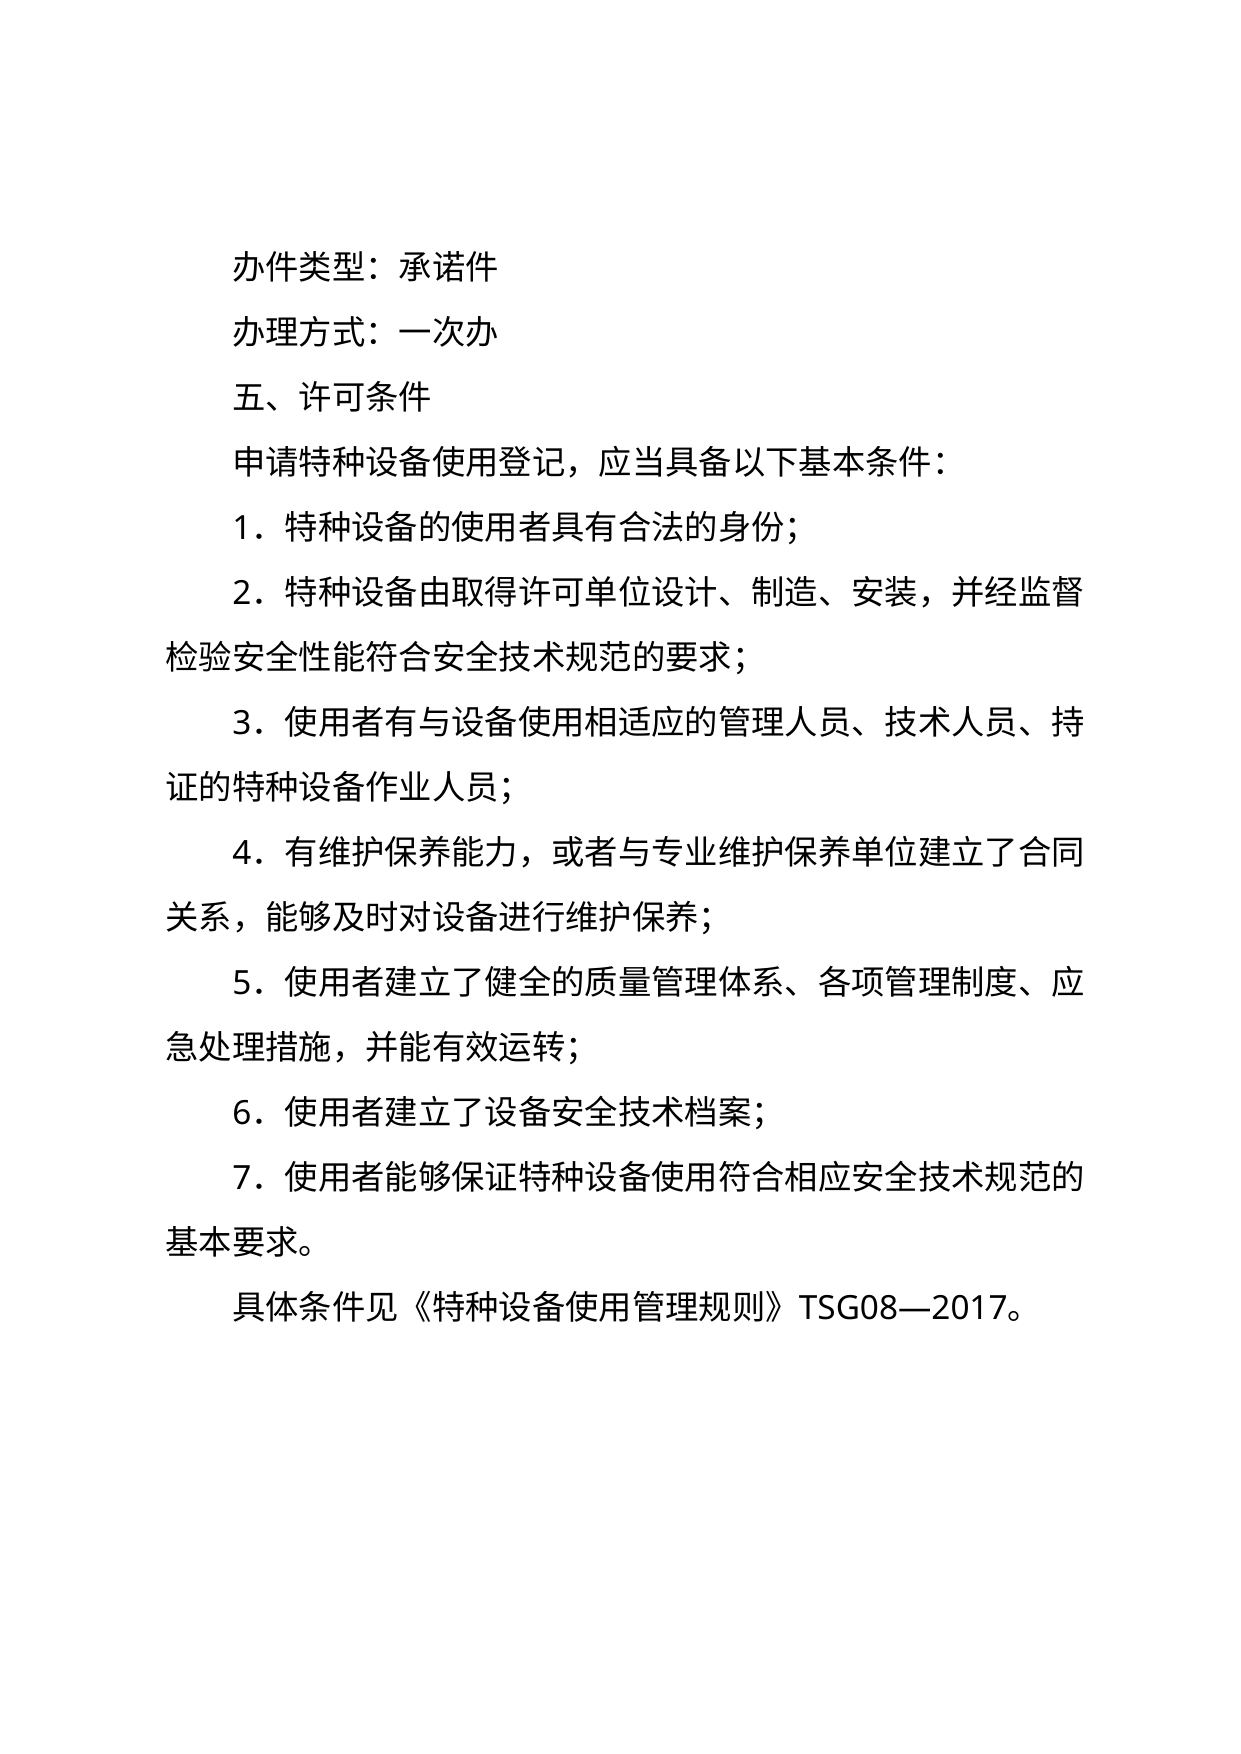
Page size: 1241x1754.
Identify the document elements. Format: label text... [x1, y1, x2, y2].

text 办件类型：承诺件 [165, 233, 1087, 298]
text 1．特种设备的使用者具有合法的身份； [165, 493, 1087, 558]
text 7．使用者能够保证特种设备使用符合相应安全技术规范的基本要求。 [165, 1143, 1087, 1273]
text 2．特种设备由取得许可单位设计、制造、安装，并经监督检验安全性能符合安全技术规范的要求； [165, 558, 1087, 688]
text 3．使用者有与设备使用相适应的管理人员、技术人员、持证的特种设备作业人员； [165, 688, 1087, 818]
text 申请特种设备使用登记，应当具备以下基本条件： [165, 428, 1087, 493]
text 具体条件见《特种设备使用管理规则》TSG08—2017。 [165, 1273, 1087, 1338]
text 6．使用者建立了设备安全技术档案； [165, 1078, 1087, 1143]
text 五、许可条件 [165, 363, 1087, 428]
text 5．使用者建立了健全的质量管理体系、各项管理制度、应急处理措施，并能有效运转； [165, 948, 1087, 1078]
text 办理方式：一次办 [165, 298, 1087, 363]
text 4．有维护保养能力，或者与专业维护保养单位建立了合同关系，能够及时对设备进行维护保养； [165, 818, 1087, 948]
